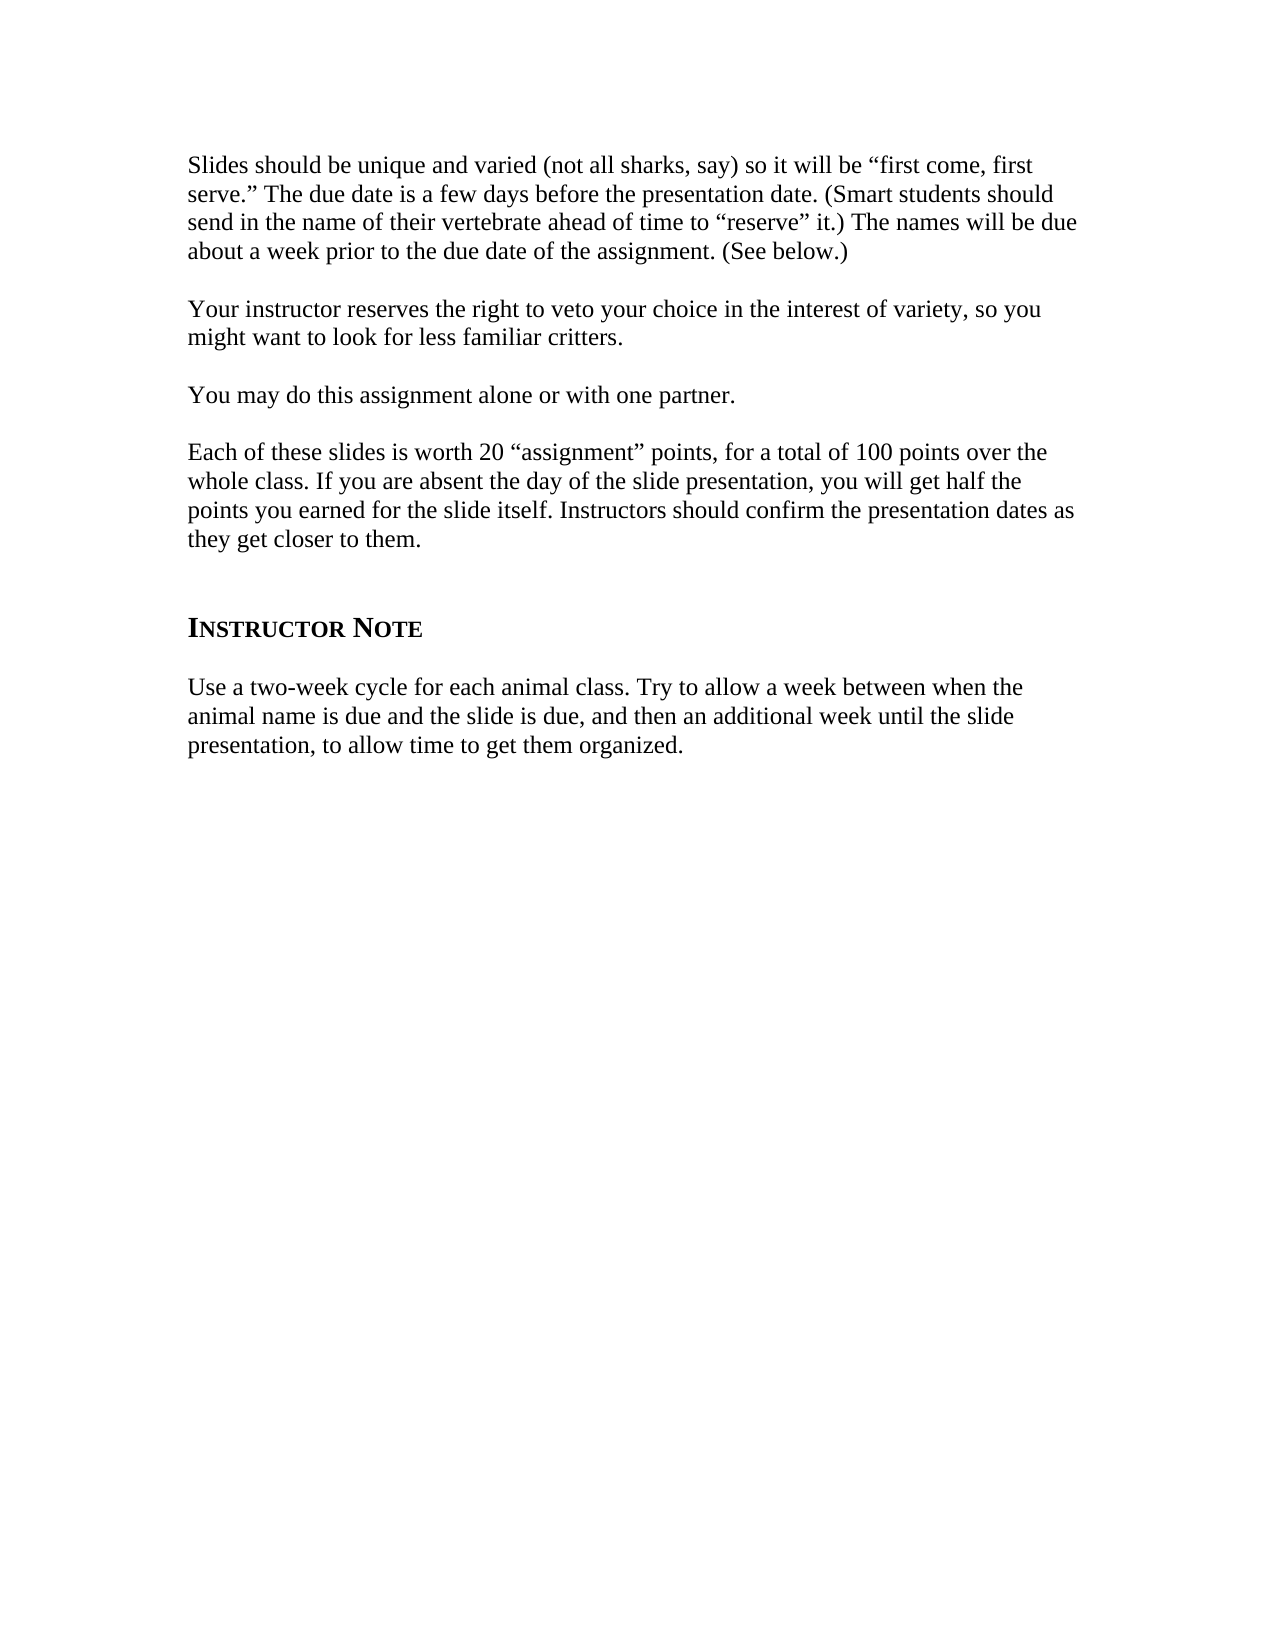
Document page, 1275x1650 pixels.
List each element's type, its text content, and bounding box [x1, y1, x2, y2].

text Each of these slides is worth 20 “assignment” points, for a total of 100 points over the whole class. If you are absent the day of the slide presentation, you will get half the points you earned for the slide itself. Instructors should confirm the presentation dates as they get closer to them. [187, 437, 1087, 552]
text Slides should be unique and varied (not all sharks, say) so it will be “first come, first serve.” The due date is a few days before the presentation date. (Smart students should send in the name of their vertebrate ahead of time to “reserve” it.) The names will be due about a week prior to the due date of the assignment. (See below.) [187, 150, 1087, 265]
text Your instructor reserves the right to veto your choice in the interest of variety, so you might want to look for less familiar critters. [187, 294, 1087, 351]
text Use a two-week cycle for each animal class. Try to allow a week between when the animal name is due and the slide is due, and then an additional week until the slide presentation, to allow time to get them organized. [187, 672, 1087, 758]
text You may do this assignment alone or with one partner. [187, 380, 1087, 409]
text Instructor Note [187, 610, 1087, 643]
